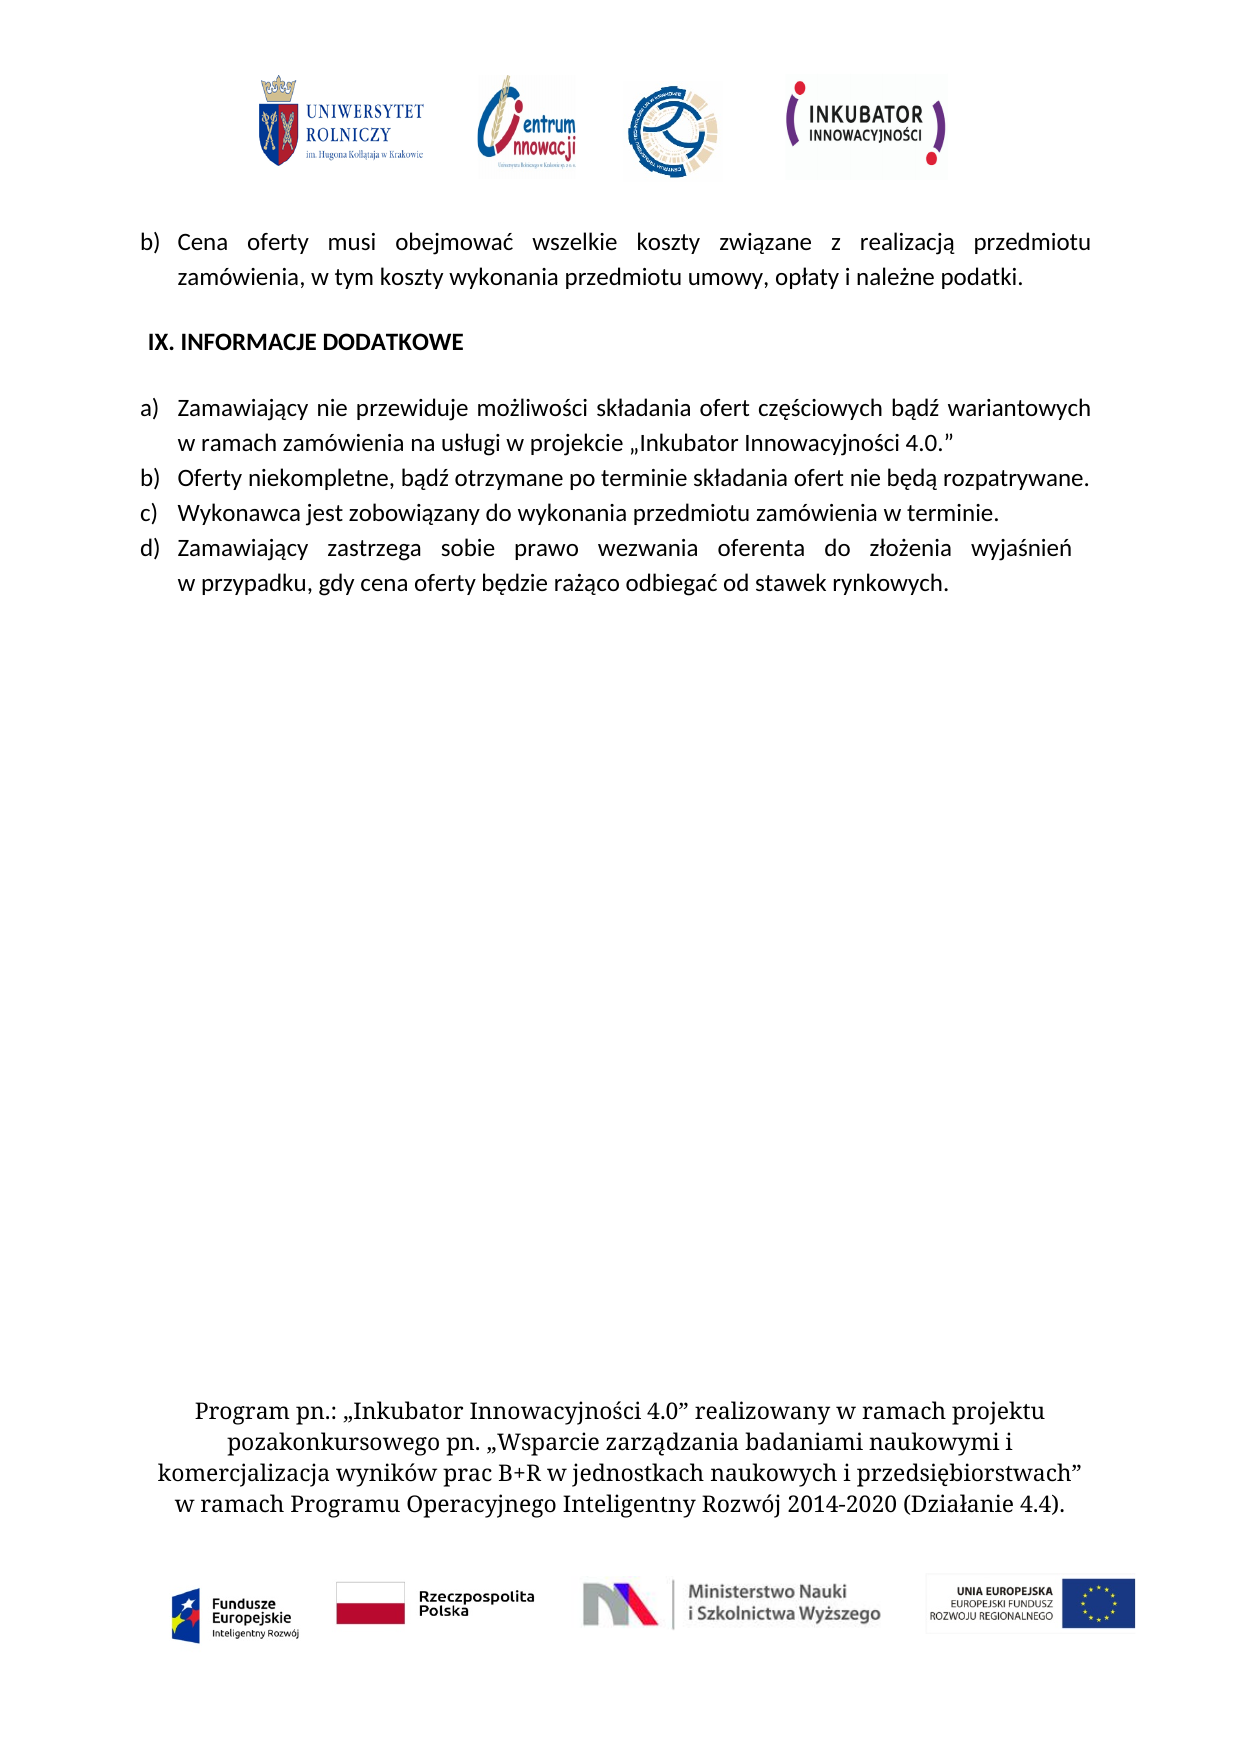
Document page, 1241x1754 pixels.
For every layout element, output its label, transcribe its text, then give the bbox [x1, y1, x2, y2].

list Oferty niekompletne, bądź otrzymane po terminie składania ofert nie będą rozpatrywane. [140, 462, 1093, 492]
picture [251, 73, 449, 178]
list Zamawiający nie przewiduje możliwości składania ofert częściowych bądź wariantowych w ramach zamówienia na usługi w projekcie „Inkubator Innowacyjności 4.0.” [140, 392, 1093, 457]
picture [785, 73, 948, 180]
picture [554, 1576, 914, 1631]
picture [925, 1573, 1136, 1634]
picture [158, 1575, 311, 1657]
picture [477, 75, 577, 179]
picture [622, 81, 723, 182]
list Zamawiający zastrzega sobie prawo wezwania oferenta do złożenia wyjaśnień w przypadku, gdy cena oferty będzie rażąco odbiegać od stawek rynkowych. [140, 532, 1093, 597]
list Wykonawca jest zobowiązany do wykonania przedmiotu zamówienia w terminie. [140, 497, 1093, 527]
list Cena oferty musi obejmować wszelkie koszty związane z realizacją przedmiotu zamówienia, w tym koszty wykonania przedmiotu umowy, opłaty i należne podatki. [140, 226, 1093, 291]
picture [322, 1569, 544, 1638]
text IX. INFORMACJE DODATKOWE [148, 326, 1093, 357]
